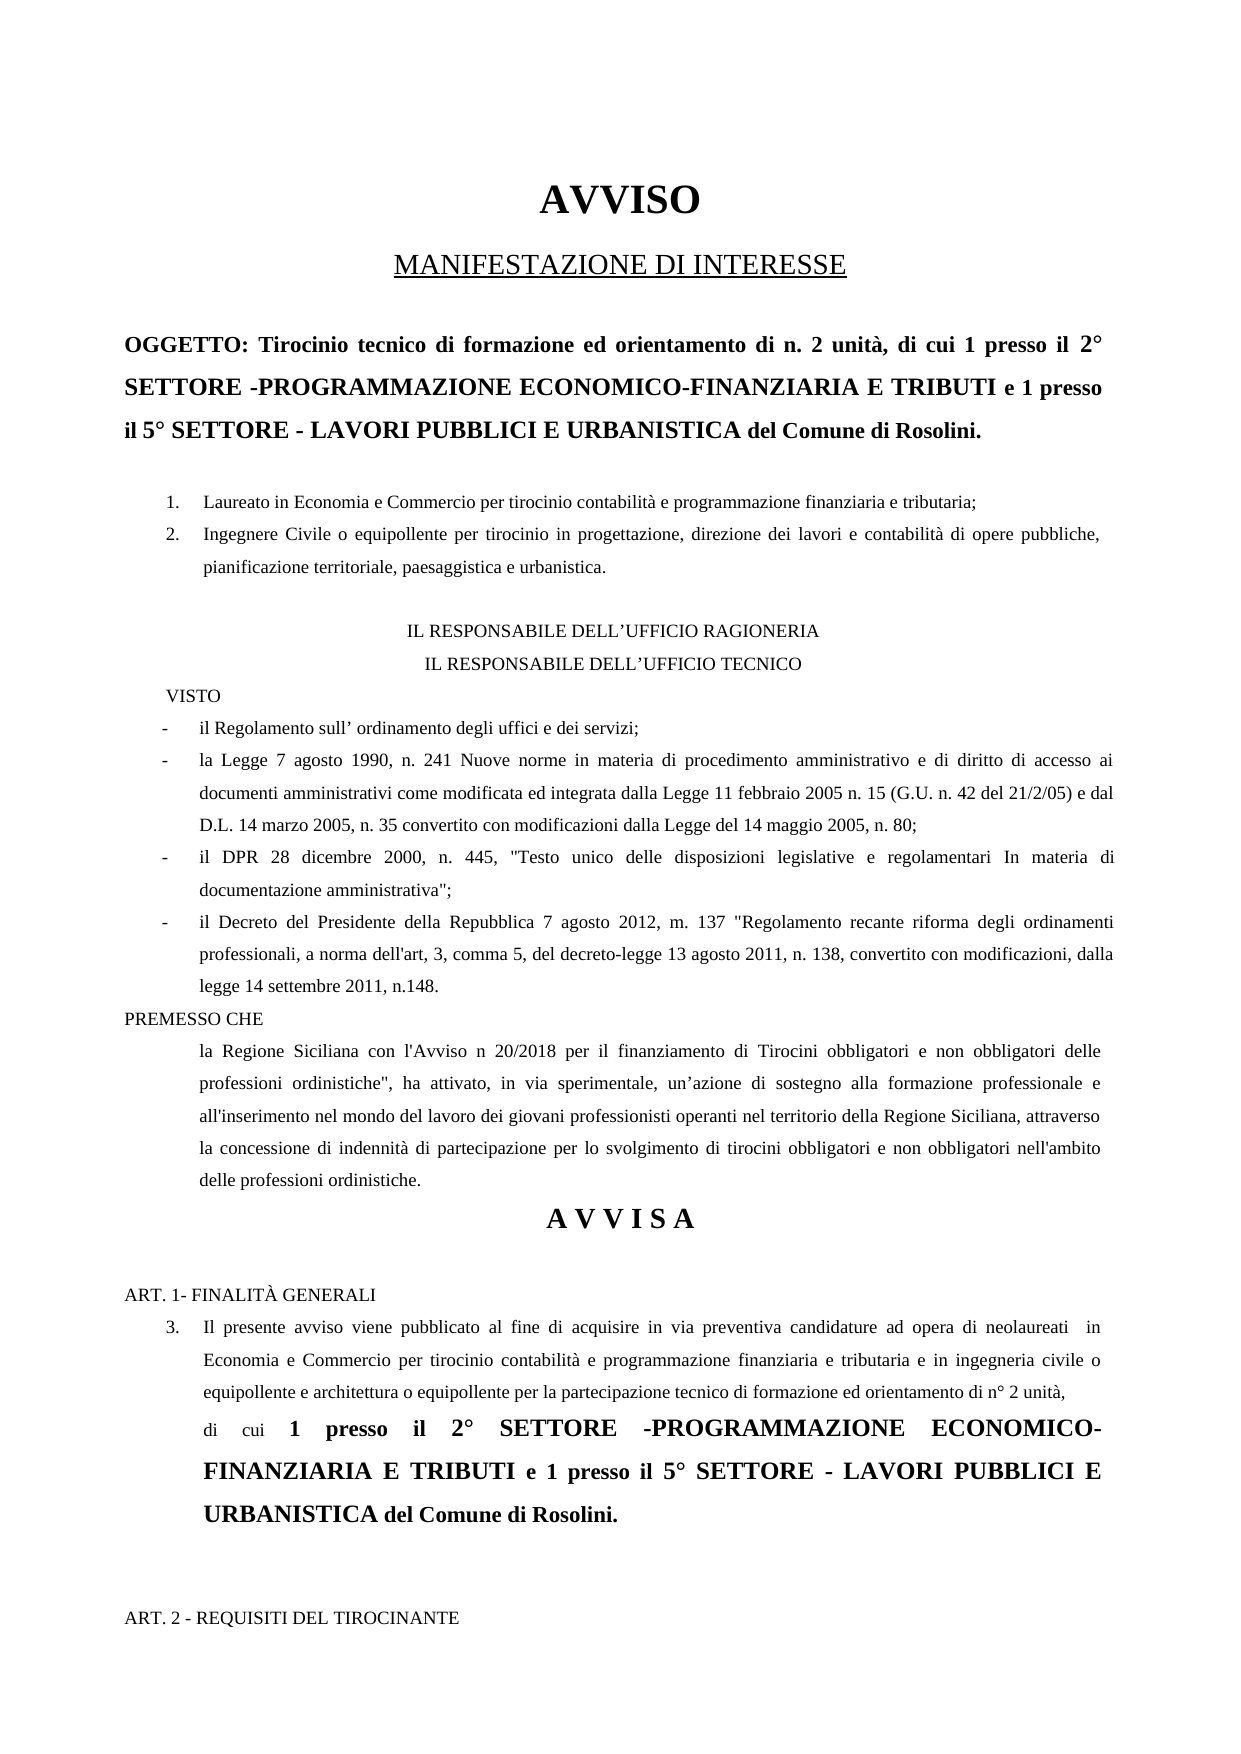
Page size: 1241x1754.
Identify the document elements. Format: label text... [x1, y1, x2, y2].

text A V V I S A [124, 1201, 1116, 1235]
list Laureato in Economia e Commercio per tirocinio contabilità e programmazione finanziaria e tributaria; [166, 491, 1102, 513]
list la Legge 7 agosto 1990, n. 241 Nuove norme in materia di procedimento amministrativo e di diritto di accesso ai documenti amministrativi come modificata ed integrata dalla Legge 11 febbraio 2005 n. 15 (G.U. n. 42 del 21/2/05) e dal D.L. 14 marzo 2005, n. 35 convertito con modificazioni dalla Legge del 14 maggio 2005, n. 80; [162, 749, 1116, 836]
list Il presente avviso viene pubblicato al fine di acquisire in via preventiva candidature ad opera di neolaureati in Economia e Commercio per tirocinio contabilità e programmazione finanziaria e tributaria e in ingegneria civile o equipollente e architettura o equipollente per la partecipazione tecnico di formazione ed orientamento di n° 2 unità, [166, 1316, 1102, 1402]
text ART. 2 - REQUISITI DEL TIROCINANTE [124, 1607, 1116, 1629]
text OGGETTO: Tirocinio tecnico di formazione ed orientamento di n. 2 unità, di cui 1 presso il 2° SETTORE -PROGRAMMAZIONE ECONOMICO-FINANZIARIA E TRIBUTI e 1 presso il 5° SETTORE - LAVORI PUBBLICI E URBANISTICA del Comune di Rosolini. [124, 329, 1102, 444]
text ART. 1- FINALITÀ GENERALI [124, 1284, 1102, 1306]
text MANIFESTAZIONE DI INTERESSE [124, 247, 1116, 280]
text IL RESPONSABILE DELL’UFFICIO RAGIONERIA [166, 620, 1061, 642]
list il DPR 28 dicembre 2000, n. 445, "Testo unico delle disposizioni legislative e regolamentari In materia di documentazione amministrativa"; [162, 846, 1116, 900]
list il Decreto del Presidente della Repubblica 7 agosto 2012, m. 137 "Regolamento recante riforma degli ordinamenti professionali, a norma dell'art, 3, comma 5, del decreto-legge 13 agosto 2011, n. 138, convertito con modificazioni, dalla legge 14 settembre 2011, n.148. [162, 911, 1116, 997]
text PREMESSO CHE [124, 1008, 1116, 1029]
text VISTO [166, 685, 1061, 706]
text AVVISO [124, 175, 1116, 223]
list di cui 1 presso il 2° SETTORE -PROGRAMMAZIONE ECONOMICO-FINANZIARIA E TRIBUTI e 1 presso il 5° SETTORE - LAVORI PUBBLICI E URBANISTICA del Comune di Rosolini. [203, 1413, 1102, 1528]
list la Regione Siciliana con l'Avviso n 20/2018 per il finanziamento di Tirocini obbligatori e non obbligatori delle professioni ordinistiche", ha attivato, in via sperimentale, un’azione di sostegno alla formazione professionale e all'inserimento nel mondo del lavoro dei giovani professionisti operanti nel territorio della Regione Siciliana, attraverso la concessione di indennità di partecipazione per lo svolgimento di tirocini obbligatori e non obbligatori nell'ambito delle professioni ordinistiche. [199, 1040, 1102, 1191]
list il Regolamento sull’ ordinamento degli uffici e dei servizi; [162, 717, 1116, 739]
text IL RESPONSABILE DELL’UFFICIO TECNICO [166, 652, 1061, 674]
list Ingegnere Civile o equipollente per tirocinio in progettazione, direzione dei lavori e contabilità di opere pubbliche, pianificazione territoriale, paesaggistica e urbanistica. [166, 523, 1102, 577]
